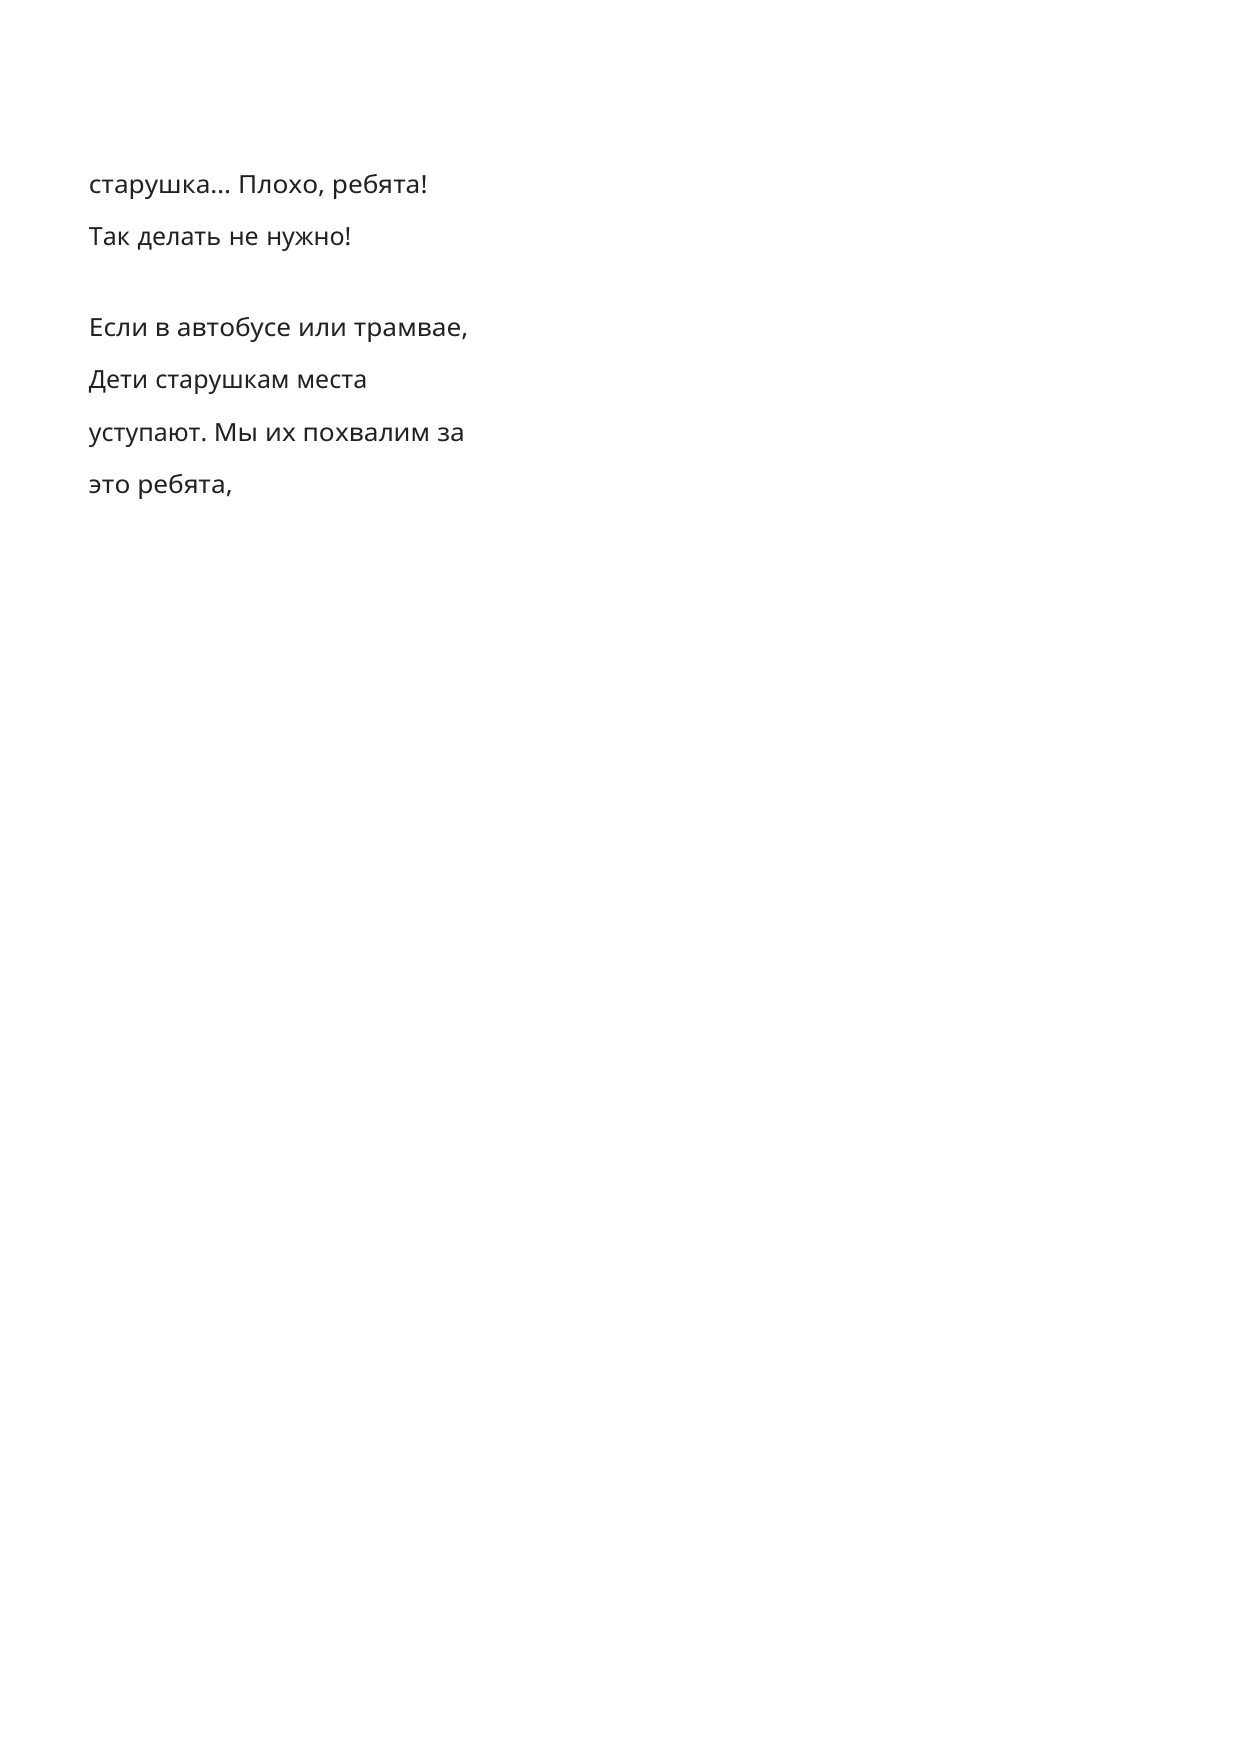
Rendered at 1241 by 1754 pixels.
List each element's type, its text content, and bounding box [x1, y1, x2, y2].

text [89, 167, 521, 201]
text Так делать не нужно! [89, 219, 1240, 253]
text Если в автобусе или трамвае, Дети старушкам места уступают. Мы их похвалим за это ребята, [89, 310, 486, 500]
